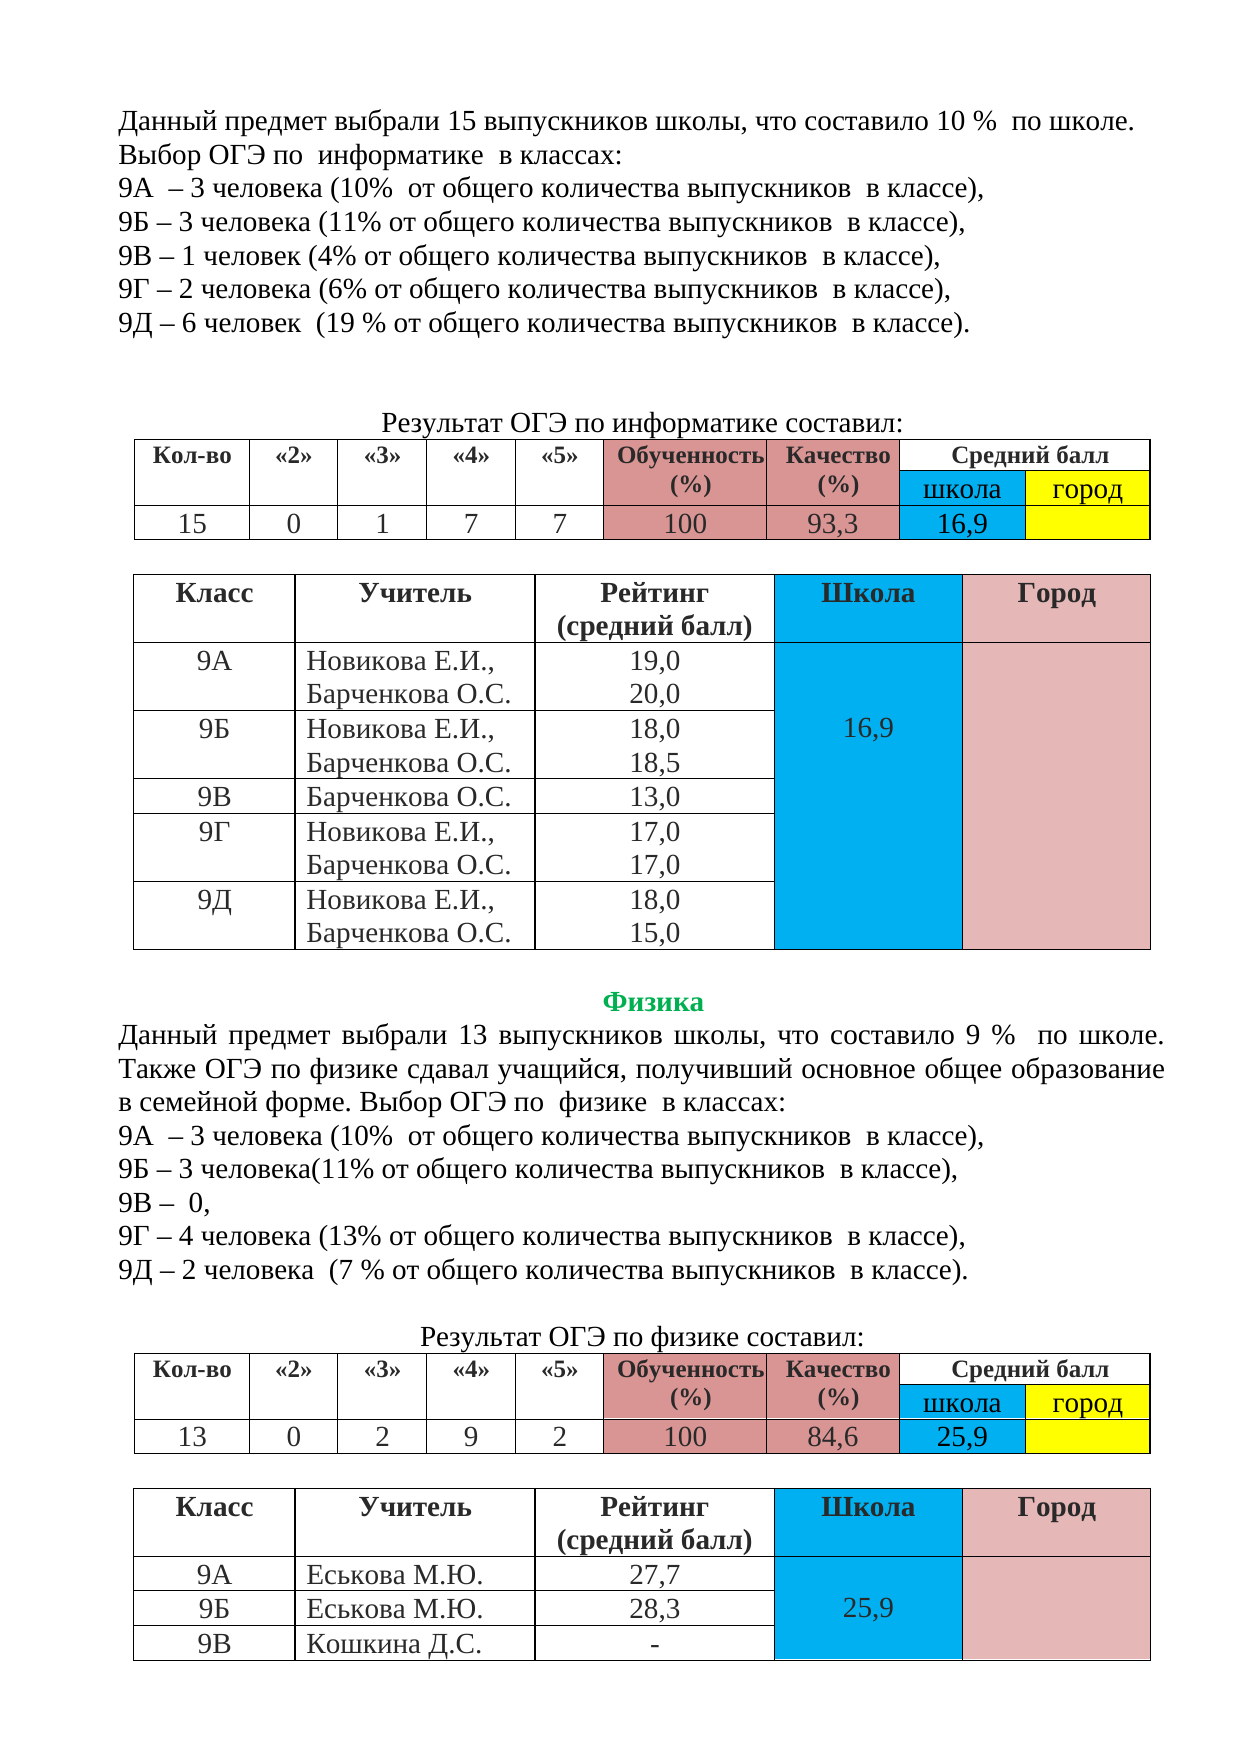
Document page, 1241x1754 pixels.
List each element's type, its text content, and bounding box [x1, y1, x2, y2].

table_header «2» [250, 1354, 337, 1418]
text Данный предмет выбрали 15 выпускников школы, что составило 10 % по школе. Выбор ОГЭ по информатике в классах: [118, 103, 1167, 171]
table_cell 27,7 [536, 1557, 774, 1590]
table_cell 18,0 18,5 [536, 711, 774, 778]
table_cell 16,9 [900, 506, 1025, 539]
table_header Учитель [296, 1489, 534, 1556]
table_header «2» [250, 440, 337, 505]
table_cell 16,9 [775, 643, 962, 949]
table_cell 25,9 [900, 1420, 1025, 1453]
table_cell 13 [135, 1420, 249, 1453]
text Результат ОГЭ по физике составил: [118, 1319, 1167, 1353]
table_cell 17,0 17,0 [536, 814, 774, 881]
table_cell 15 [135, 506, 249, 539]
table_cell 28,3 [536, 1591, 774, 1625]
table_header Город [963, 1489, 1150, 1556]
text 9Б – 3 человека (11% от общего количества выпускников в классе), [118, 204, 1167, 238]
table_header Средний балл [900, 1354, 1149, 1384]
table_cell школа [900, 1385, 1025, 1418]
table_cell 9В [134, 1626, 294, 1659]
table_cell Новикова Е.И., Барченкова О.С. [296, 643, 534, 710]
table_cell Барченкова О.С. [296, 779, 534, 813]
table_cell - [536, 1626, 774, 1659]
table_cell 0 [250, 506, 337, 539]
table_cell 9Б [134, 1591, 294, 1625]
table_cell 7 [427, 506, 515, 539]
table_header «4» [427, 1354, 515, 1418]
table_cell 9А [134, 643, 294, 710]
table_cell 9Г [134, 814, 294, 881]
table_cell 9Б [134, 711, 294, 778]
table_cell Еськова М.Ю. [296, 1591, 534, 1625]
table_header Рейтинг (средний балл) [536, 575, 774, 642]
table_cell 1 [338, 506, 426, 539]
text 9В – 0, [118, 1185, 1167, 1218]
table_cell Новикова Е.И., Барченкова О.С. [296, 882, 534, 949]
text Данный предмет выбрали 13 выпускников школы, что составило 9 % по школе. Также ОГЭ по физике сдавал учащийся, получивший основное общее образование в семейной форме. Выбор ОГЭ по физике в классах: [118, 1017, 1167, 1118]
table_cell 84,6 [767, 1420, 899, 1453]
table_cell 9 [427, 1420, 515, 1453]
table_cell Новикова Е.И., Барченкова О.С. [296, 814, 534, 881]
table_cell 18,0 15,0 [536, 882, 774, 949]
table_header «4» [427, 440, 515, 505]
table_cell [963, 1557, 1150, 1659]
text 9Г – 2 человека (6% от общего количества выпускников в классе), [118, 271, 1167, 305]
table_header Рейтинг (средний балл) [536, 1489, 774, 1556]
table_cell 9Д [134, 882, 294, 949]
table_header Обученность (%) [604, 440, 766, 505]
table_cell 9А [134, 1557, 294, 1590]
table_header Средний балл [900, 440, 1149, 470]
text 9Г – 4 человека (13% от общего количества выпускников в классе), [118, 1218, 1167, 1252]
table_cell [1026, 1420, 1149, 1453]
table_cell 2 [338, 1420, 426, 1453]
table_header Качество (%) [767, 440, 899, 505]
table_header Учитель [296, 575, 534, 642]
table_cell 13,0 [536, 779, 774, 813]
table_header «3» [338, 440, 426, 505]
table_cell [963, 643, 1150, 949]
table_header «3» [338, 1354, 426, 1418]
table_cell 7 [516, 506, 603, 539]
table_cell 25,9 [775, 1557, 962, 1659]
table_cell Новикова Е.И., Барченкова О.С. [296, 711, 534, 778]
table_cell город [1026, 1385, 1149, 1418]
text 9Б – 3 человека(11% от общего количества выпускников в классе), [118, 1151, 1167, 1185]
table_cell 0 [250, 1420, 337, 1453]
table_cell 9В [134, 779, 294, 813]
table_header Кол-во [135, 1354, 249, 1418]
table_header Класс [134, 575, 294, 642]
text Физика [118, 984, 1167, 1017]
table_cell 100 [604, 1420, 766, 1453]
text 9В – 1 человек (4% от общего количества выпускников в классе), [118, 238, 1167, 271]
text 9А – 3 человека (10% от общего количества выпускников в классе), [118, 1118, 1167, 1151]
table_cell город [1026, 471, 1149, 505]
table_header «5» [516, 1354, 603, 1418]
table_cell 19,0 20,0 [536, 643, 774, 710]
table_header Класс [134, 1489, 294, 1556]
table_cell 2 [516, 1420, 603, 1453]
text Результат ОГЭ по информатике составил: [118, 405, 1167, 439]
text 9Д – 2 человека (7 % от общего количества выпускников в классе). [118, 1252, 1167, 1286]
table_cell школа [900, 471, 1025, 505]
table_cell Кошкина Д.С. [296, 1626, 534, 1659]
table_cell 100 [604, 506, 766, 539]
table_cell 93,3 [767, 506, 899, 539]
table_header Обученность (%) [604, 1354, 766, 1418]
table_header Кол-во [135, 440, 249, 505]
text 9А – 3 человека (10% от общего количества выпускников в классе), [118, 171, 1167, 204]
text 9Д – 6 человек (19 % от общего количества выпускников в классе). [118, 305, 1167, 338]
table_cell [1026, 506, 1149, 539]
table_header Качество (%) [767, 1354, 899, 1418]
table_cell Еськова М.Ю. [296, 1557, 534, 1590]
table_header «5» [516, 440, 603, 505]
table_header Школа [775, 1489, 962, 1556]
table_header Город [963, 575, 1150, 642]
table_header Школа [775, 575, 962, 642]
